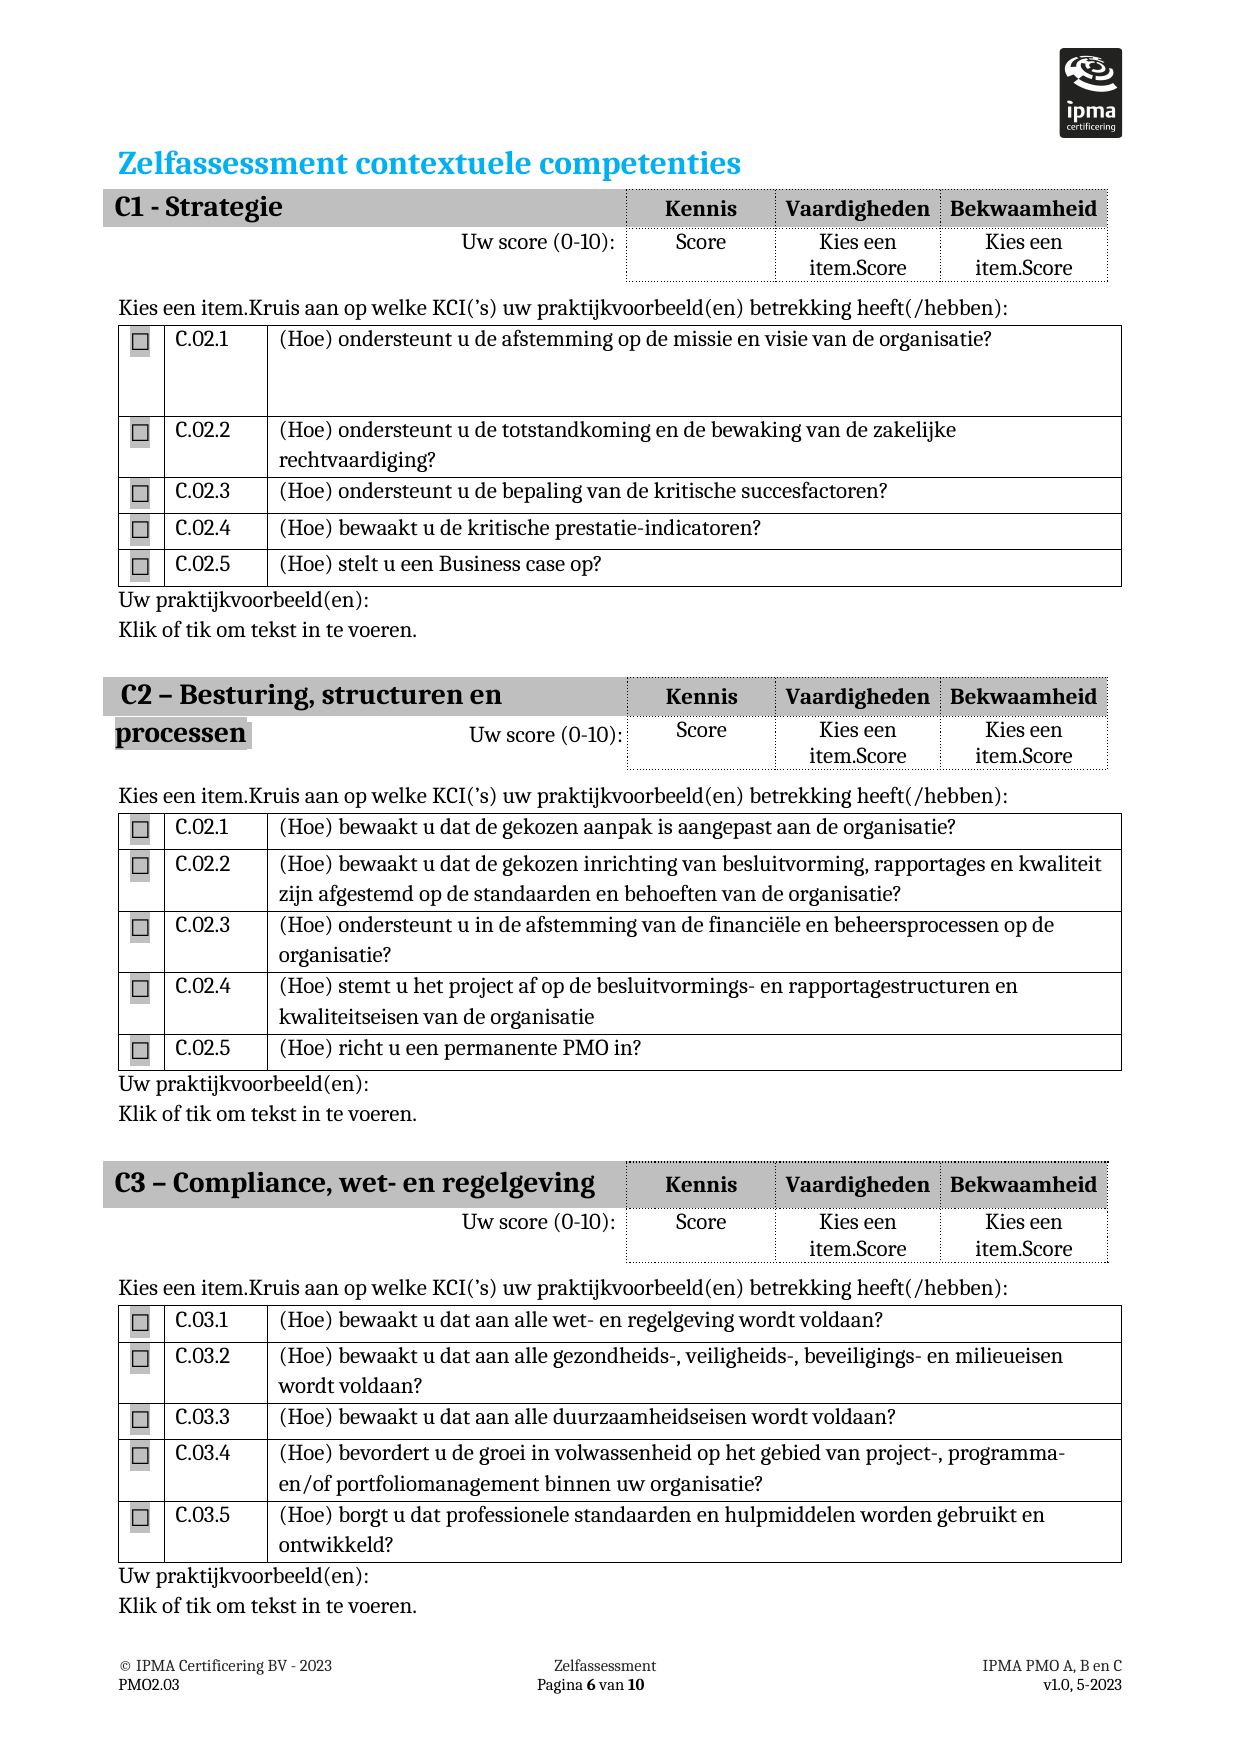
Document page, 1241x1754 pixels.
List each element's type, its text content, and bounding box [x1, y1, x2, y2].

table_header Vaardigheden [776, 1161, 940, 1208]
table_cell C.02.4 [165, 514, 267, 549]
table_cell (Hoe) stemt u het project af op de besluitvormings- en rapportagestructuren en kwaliteitseisen van de organisatie [268, 973, 1121, 1034]
table_header Kennis [627, 1161, 776, 1208]
table_header Kennis [627, 189, 776, 227]
table_cell (Hoe) bewaakt u dat aan alle gezondheids-, veiligheids-, beveiligings- en milieueisen wordt voldaan? [268, 1343, 1121, 1403]
text Kruis aan op welke KCI(’s) uw praktijkvoorbeeld(en) betrekking heeft(/hebben): [118, 783, 1122, 809]
table_cell processen Uw score (0-10): [103, 716, 628, 769]
text Uw praktijkvoorbeeld(en): [118, 1071, 1122, 1097]
table_header Vaardigheden [776, 677, 940, 716]
table_header (Hoe) bewaakt u dat de gekozen aanpak is aangepast aan de organisatie? [268, 814, 1121, 849]
table_cell C.02.3 [165, 478, 267, 513]
table_header (Hoe) bewaakt u dat aan alle wet- en regelgeving wordt voldaan? [268, 1306, 1121, 1342]
table_cell (Hoe) bevordert u de groei in volwassenheid op het gebied van project-, programma- en/of portfoliomanagement binnen uw organisatie? [268, 1440, 1121, 1501]
text Kruis aan op welke KCI(’s) uw praktijkvoorbeeld(en) betrekking heeft(/hebben): [118, 295, 1122, 321]
table_header Bekwaamheid [940, 1161, 1107, 1208]
table_header Vaardigheden [776, 189, 940, 227]
text Uw praktijkvoorbeeld(en): [118, 1563, 1122, 1589]
table_cell (Hoe) borgt u dat professionele standaarden en hulpmiddelen worden gebruikt en ontwikkeld? [268, 1502, 1121, 1562]
table_cell C.03.3 [165, 1404, 267, 1439]
table_cell (Hoe) ondersteunt u in de afstemming van de financiële en beheersprocessen op de organisatie? [268, 912, 1121, 972]
table_cell C.02.2 [165, 417, 267, 477]
table_header C2 – Besturing, structuren en [103, 677, 628, 716]
table_header C.03.1 [165, 1306, 267, 1342]
table_cell (Hoe) ondersteunt u de bepaling van de kritische succesfactoren? [268, 478, 1121, 513]
table_cell C.02.4 [165, 973, 267, 1034]
table_cell C.03.4 [165, 1440, 267, 1501]
table_cell (Hoe) richt u een permanente PMO in? [268, 1035, 1121, 1070]
table_cell (Hoe) ondersteunt u de totstandkoming en de bewaking van de zakelijke rechtvaardiging? [268, 417, 1121, 477]
table_header C.02.1 [165, 326, 267, 416]
text Uw praktijkvoorbeeld(en): [118, 587, 1122, 613]
table_cell C.03.5 [165, 1502, 267, 1562]
table_cell (Hoe) bewaakt u dat aan alle duurzaamheidseisen wordt voldaan? [268, 1404, 1121, 1439]
table_header Kennis [628, 677, 776, 716]
text Kruis aan op welke KCI(’s) uw praktijkvoorbeeld(en) betrekking heeft(/hebben): [118, 1275, 1122, 1302]
table_header C1 - Strategie [103, 189, 627, 227]
table_cell C.03.2 [165, 1343, 267, 1403]
table_cell C.02.5 [165, 1035, 267, 1070]
table_cell (Hoe) bewaakt u de kritische prestatie-indicatoren? [268, 514, 1121, 549]
table_cell (Hoe) bewaakt u dat de gekozen inrichting van besluitvorming, rapportages en kwaliteit zijn afgestemd op de standaarden en behoeften van de organisatie? [268, 850, 1121, 911]
table_header C3 – Compliance, wet- en regelgeving [103, 1161, 627, 1208]
table_header Bekwaamheid [940, 677, 1107, 716]
picture [1059, 48, 1123, 138]
table_header (Hoe) ondersteunt u de afstemming op de missie en visie van de organisatie? [268, 326, 1121, 416]
table_header C.02.1 [165, 814, 267, 849]
table_cell C.02.3 [165, 912, 267, 972]
table_header Bekwaamheid [940, 189, 1107, 227]
subtitle Zelfassessment contextuele competenties [118, 144, 1122, 183]
table_cell Uw score (0-10): [103, 1208, 627, 1262]
table_cell C.02.2 [165, 850, 267, 911]
table_cell Uw score (0-10): [103, 228, 627, 281]
table_cell (Hoe) stelt u een Business case op? [268, 550, 1121, 586]
table_cell C.02.5 [165, 550, 267, 586]
